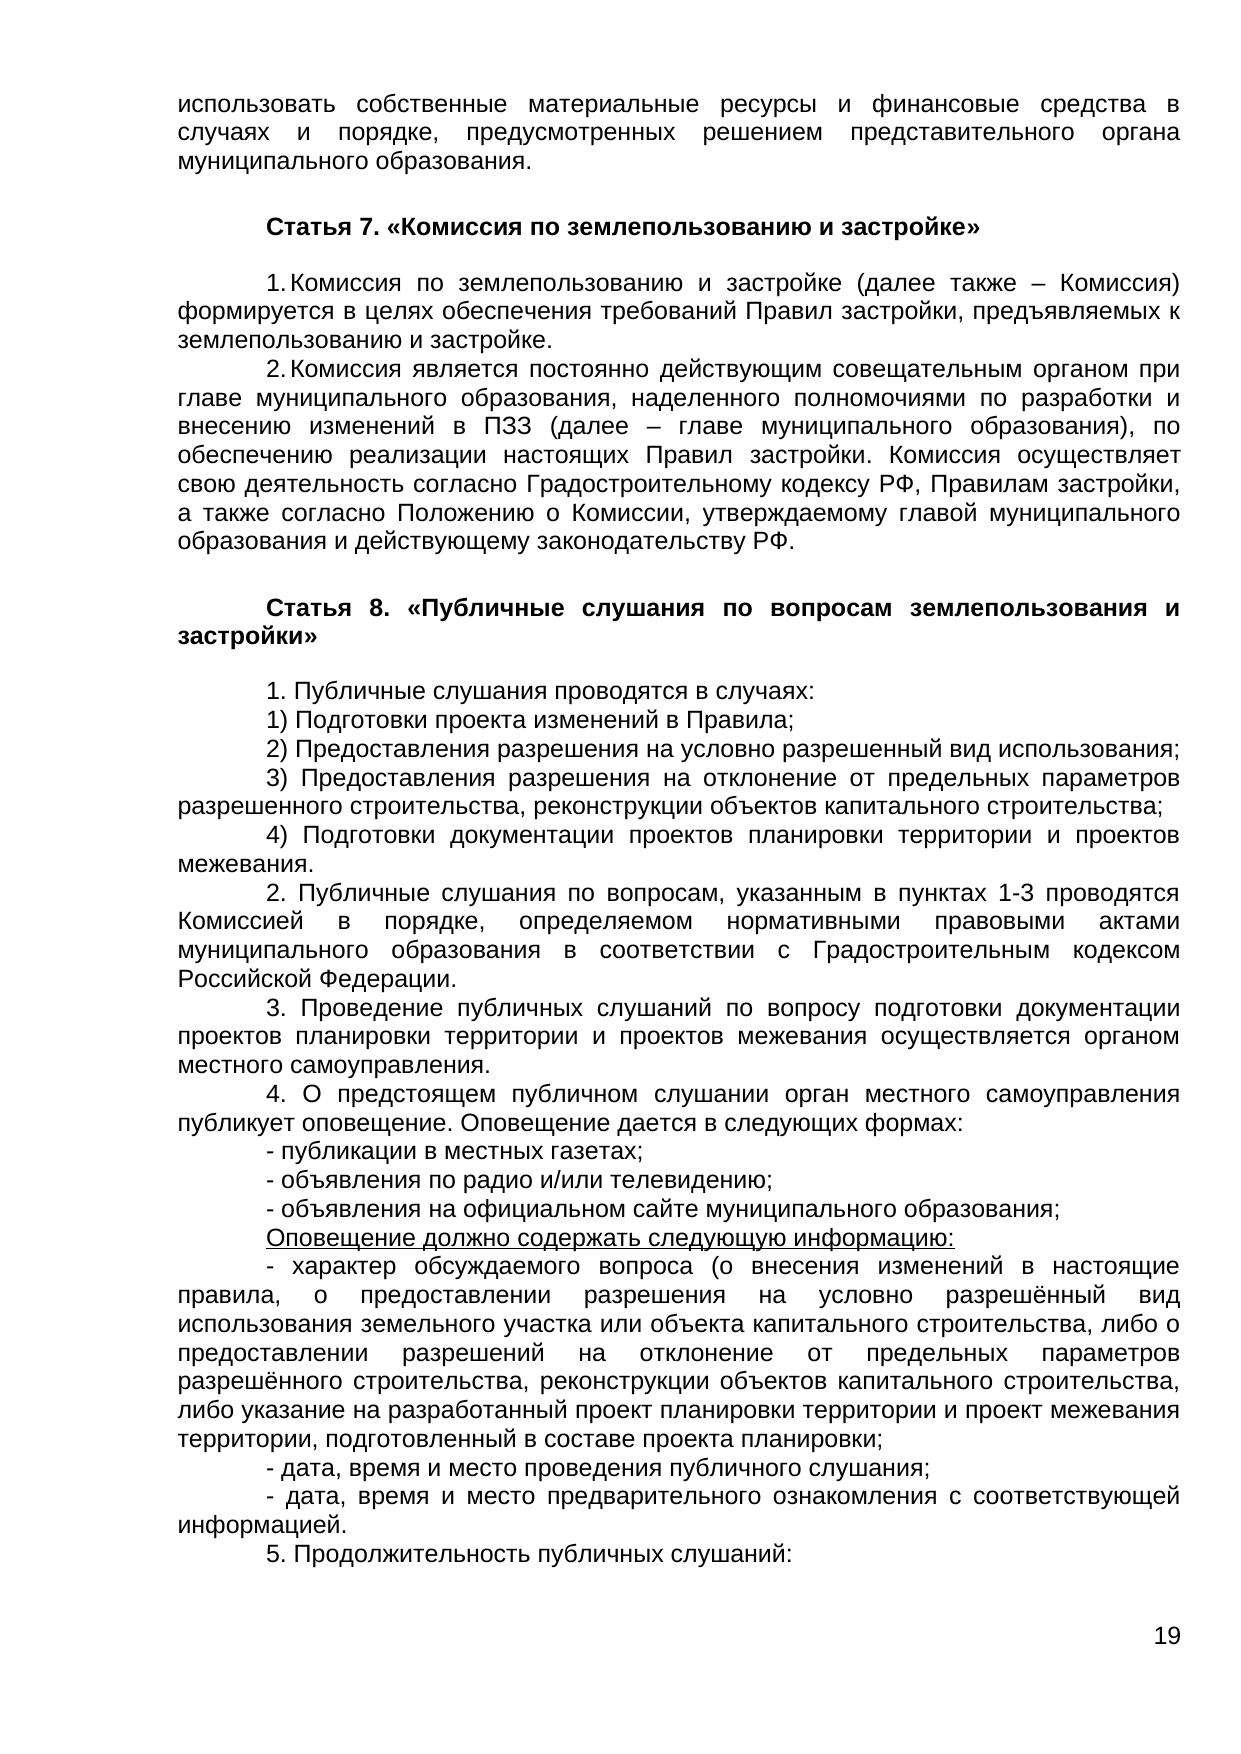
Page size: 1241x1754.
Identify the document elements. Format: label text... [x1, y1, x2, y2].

subtitle Статья 7. «Комиссия по землепользованию и застройке» [177, 212, 1181, 241]
text 3) Предоставления разрешения на отклонение от предельных параметров разрешенного строительства, реконструкции объектов капитального строительства; [177, 763, 1181, 820]
text - объявления на официальном сайте муниципального образования; [177, 1194, 1181, 1223]
text 2. Публичные слушания по вопросам, указанным в пунктах 1-3 проводятся Комиссией в порядке, определяемом нормативными правовыми актами муниципального образования в соответствии с Градостроительным кодексом Российской Федерации. [177, 878, 1181, 993]
text 1. Публичные слушания проводятся в случаях: [177, 676, 1181, 705]
text - характер обсуждаемого вопроса (о внесения изменений в настоящие правила, о предоставлении разрешения на условно разрешённый вид использования земельного участка или объекта капитального строительства, либо о предоставлении разрешений на отклонение от предельных параметров разрешённого строительства, реконструкции объектов капитального строительства, либо указание на разработанный проект планировки территории и проект межевания территории, подготовленный в составе проекта планировки; [177, 1251, 1181, 1453]
subtitle Статья 8. «Публичные слушания по вопросам землепользования и застройки» [177, 592, 1181, 650]
text 2) Предоставления разрешения на условно разрешенный вид использования; [177, 734, 1181, 763]
text 4. О предстоящем публичном слушании орган местного самоуправления публикует оповещение. Оповещение дается в следующих формах: [177, 1079, 1181, 1136]
text - дата, время и место предварительного ознакомления с соответствующей информацией. [177, 1481, 1181, 1539]
text 4) Подготовки документации проектов планировки территории и проектов межевания. [177, 820, 1181, 878]
text 3. Проведение публичных слушаний по вопросу подготовки документации проектов планировки территории и проектов межевания осуществляется органом местного самоуправления. [177, 993, 1181, 1079]
text - публикации в местных газетах; [177, 1136, 1181, 1165]
text - дата, время и место проведения публичного слушания; [177, 1453, 1181, 1481]
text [177, 89, 1181, 175]
text Оповещение должно содержать следующую информацию: [177, 1223, 1181, 1251]
text 1) Подготовки проекта изменений в Правила; [177, 705, 1181, 734]
text - объявления по радио и/или телевидению; [177, 1165, 1181, 1194]
text 5. Продолжительность публичных слушаний: [177, 1539, 1181, 1568]
text 2. Комиссия является постоянно действующим совещательным органом при главе муниципального образования, наделенного полномочиями по разработки и внесению изменений в ПЗЗ (далее – главе муниципального образования), по обеспечению реализации настоящих Правил застройки. Комиссия осуществляет свою деятельность согласно Градостроительному кодексу РФ, Правилам застройки, а также согласно Положению о Комиссии, утверждаемому главой муниципального образования и действующему законодательству РФ. [177, 354, 1181, 555]
text 1. Комиссия по землепользованию и застройке (далее также – Комиссия) формируется в целях обеспечения требований Правил застройки, предъявляемых к землепользованию и застройке. [177, 267, 1181, 354]
